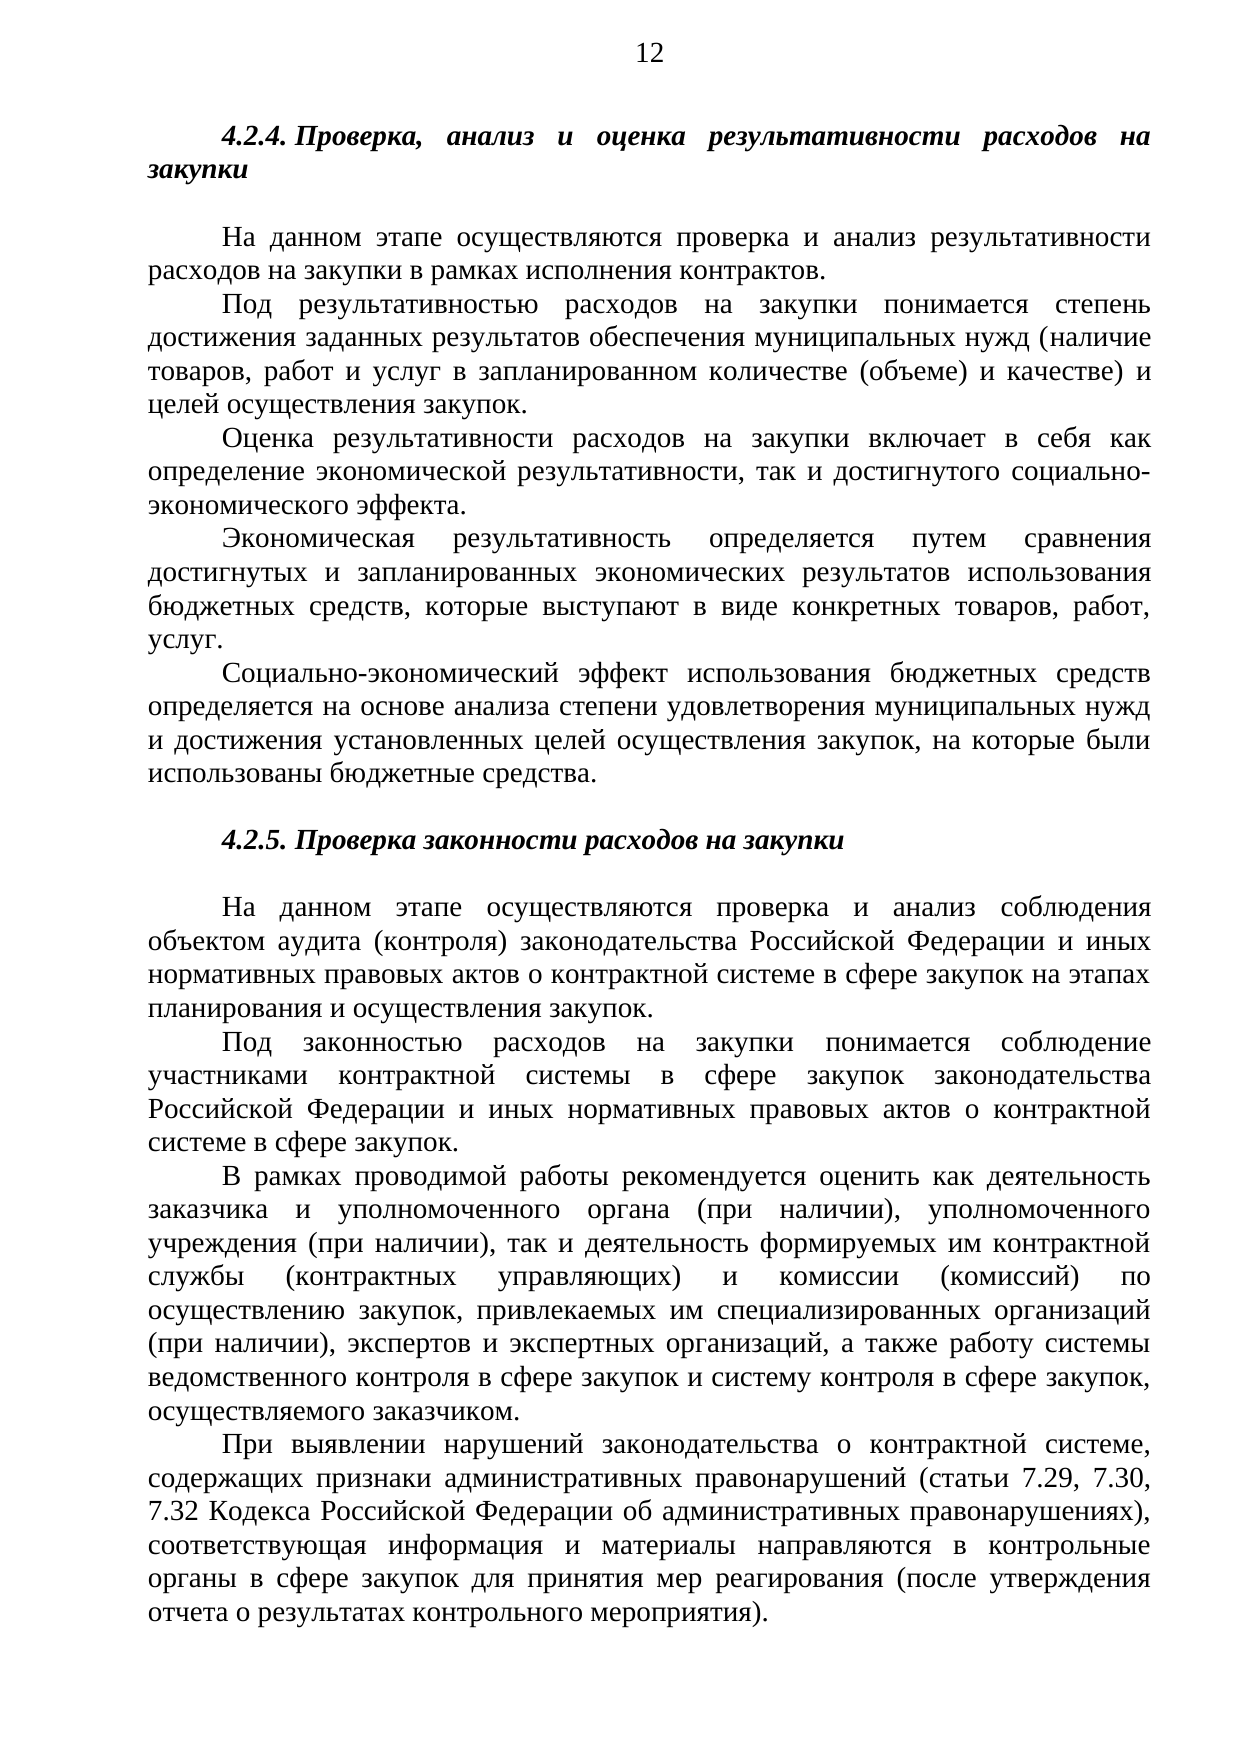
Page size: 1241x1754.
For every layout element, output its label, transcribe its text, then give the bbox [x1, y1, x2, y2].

text Под результативностью расходов на закупки понимается степень достижения заданных результатов обеспечения муниципальных нужд (наличие товаров, работ и услуг в запланированном количестве (объеме) и качестве) и целей осуществления закупок. [148, 286, 1152, 420]
text Оценка результативности расходов на закупки включает в себя как определение экономической результативности, так и достигнутого социально-экономического эффекта. [148, 420, 1152, 521]
text Экономическая результативность определяется путем сравнения достигнутых и запланированных экономических результатов использования бюджетных средств, которые выступают в виде конкретных товаров, работ, услуг. [148, 521, 1152, 655]
text 4.2.4. Проверка, анализ и оценка результативности расходов на закупки [148, 118, 1152, 185]
text Под законностью расходов на закупки понимается соблюдение участниками контрактной системы в сфере закупок законодательства Российской Федерации и иных нормативных правовых актов о контрактной системе в сфере закупок. [148, 1024, 1152, 1158]
text На данном этапе осуществляются проверка и анализ результативности расходов на закупки в рамках исполнения контрактов. [148, 219, 1152, 286]
text При выявлении нарушений законодательства о контрактной системе, содержащих признаки административных правонарушений (статьи 7.29, 7.30, 7.32 Кодекса Российской Федерации об административных правонарушениях), соответствующая информация и материалы направляются в контрольные органы в сфере закупок для принятия мер реагирования (после утверждения отчета о результатах контрольного мероприятия). [148, 1426, 1152, 1627]
text 4.2.5. Проверка законности расходов на закупки [148, 822, 1152, 856]
text В рамках проводимой работы рекомендуется оценить как деятельность заказчика и уполномоченного органа (при наличии), уполномоченного учреждения (при наличии), так и деятельность формируемых им контрактной службы (контрактных управляющих) и комиссии (комиссий) по осуществлению закупок, привлекаемых им специализированных организаций (при наличии), экспертов и экспертных организаций, а также работу системы ведомственного контроля в сфере закупок и систему контроля в сфере закупок, осуществляемого заказчиком. [148, 1158, 1152, 1426]
text На данном этапе осуществляются проверка и анализ соблюдения объектом аудита (контроля) законодательства Российской Федерации и иных нормативных правовых актов о контрактной системе в сфере закупок на этапах планирования и осуществления закупок. [148, 889, 1152, 1024]
text Социально-экономический эффект использования бюджетных средств определяется на основе анализа степени удовлетворения муниципальных нужд и достижения установленных целей осуществления закупок, на которые были использованы бюджетные средства. [148, 655, 1152, 789]
